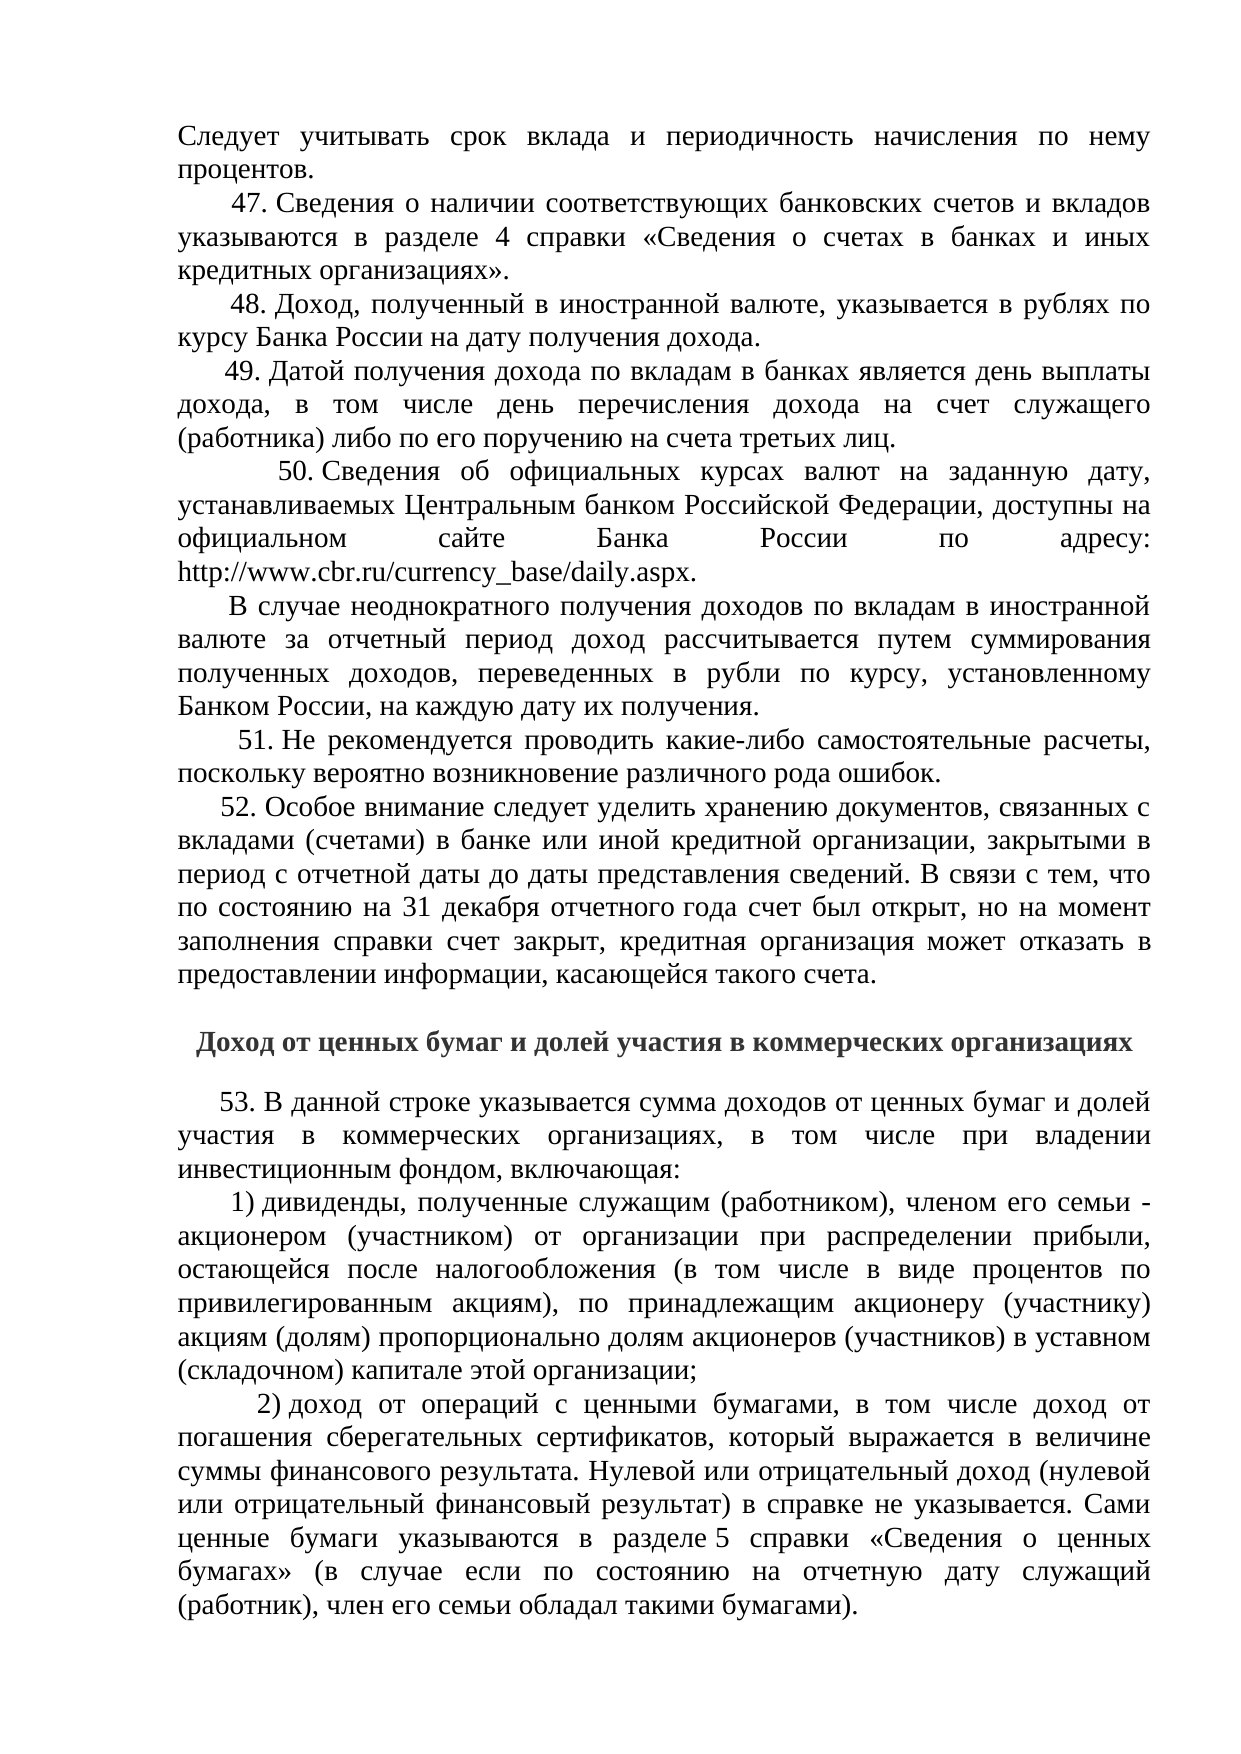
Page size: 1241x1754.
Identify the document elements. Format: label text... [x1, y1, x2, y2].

text 48. Доход, полученный в иностранной валюте, указывается в рублях по курсу Банка России на дату получения дохода. [177, 286, 1152, 353]
text 53. В данной строке указывается сумма доходов от ценных бумаг и долей участия в коммерческих организациях, в том числе при владении инвестиционным фондом, включающая: [177, 1084, 1152, 1184]
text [177, 118, 1152, 185]
text 52. Особое внимание следует уделить хранению документов, связанных с вкладами (счетами) в банке или иной кредитной организации, закрытыми в период с отчетной даты до даты представления сведений. В связи с тем, что по состоянию на 31 декабря отчетного года счет был открыт, но на момент заполнения справки счет закрыт, кредитная организация может отказать в предоставлении информации, касающейся такого счета. [177, 789, 1152, 990]
text 47. Сведения о наличии соответствующих банковских счетов и вкладов указываются в разделе 4 справки «Сведения о счетах в банках и иных кредитных организациях». [177, 185, 1152, 286]
text Доход от ценных бумаг и долей участия в коммерческих организациях [177, 1024, 1152, 1057]
text 51. Не рекомендуется проводить какие-либо самостоятельные расчеты, поскольку вероятно возникновение различного рода ошибок. [177, 722, 1152, 789]
text В случае неоднократного получения доходов по вкладам в иностранной валюте за отчетный период доход рассчитывается путем суммирования полученных доходов, переведенных в рубли по курсу, установленному Банком России, на каждую дату их получения. [177, 588, 1152, 722]
text 50. Сведения об официальных курсах валют на заданную дату, устанавливаемых Центральным банком Российской Федерации, доступны на официальном сайте Банка России по адресу: http://www.cbr.ru/currency_base/daily.aspx. [177, 453, 1152, 588]
text 2) доход от операций с ценными бумагами, в том числе доход от погашения сберегательных сертификатов, который выражается в величине суммы финансового результата. Нулевой или отрицательный доход (нулевой или отрицательный финансовый результат) в справке не указывается. Сами ценные бумаги указываются в разделе 5 справки «Сведения о ценных бумагах» (в случае если по состоянию на отчетную дату служащий (работник), член его семьи обладал такими бумагами). [177, 1386, 1152, 1621]
text 49. Датой получения дохода по вкладам в банках является день выплаты дохода, в том числе день перечисления дохода на счет служащего (работника) либо по его поручению на счета третьих лиц. [177, 353, 1152, 453]
text 1) дивиденды, полученные служащим (работником), членом его семьи - акционером (участником) от организации при распределении прибыли, остающейся после налогообложения (в том числе в виде процентов по привилегированным акциям), по принадлежащим акционеру (участнику) акциям (долям) пропорционально долям акционеров (участников) в уставном (складочном) капитале этой организации; [177, 1184, 1152, 1386]
